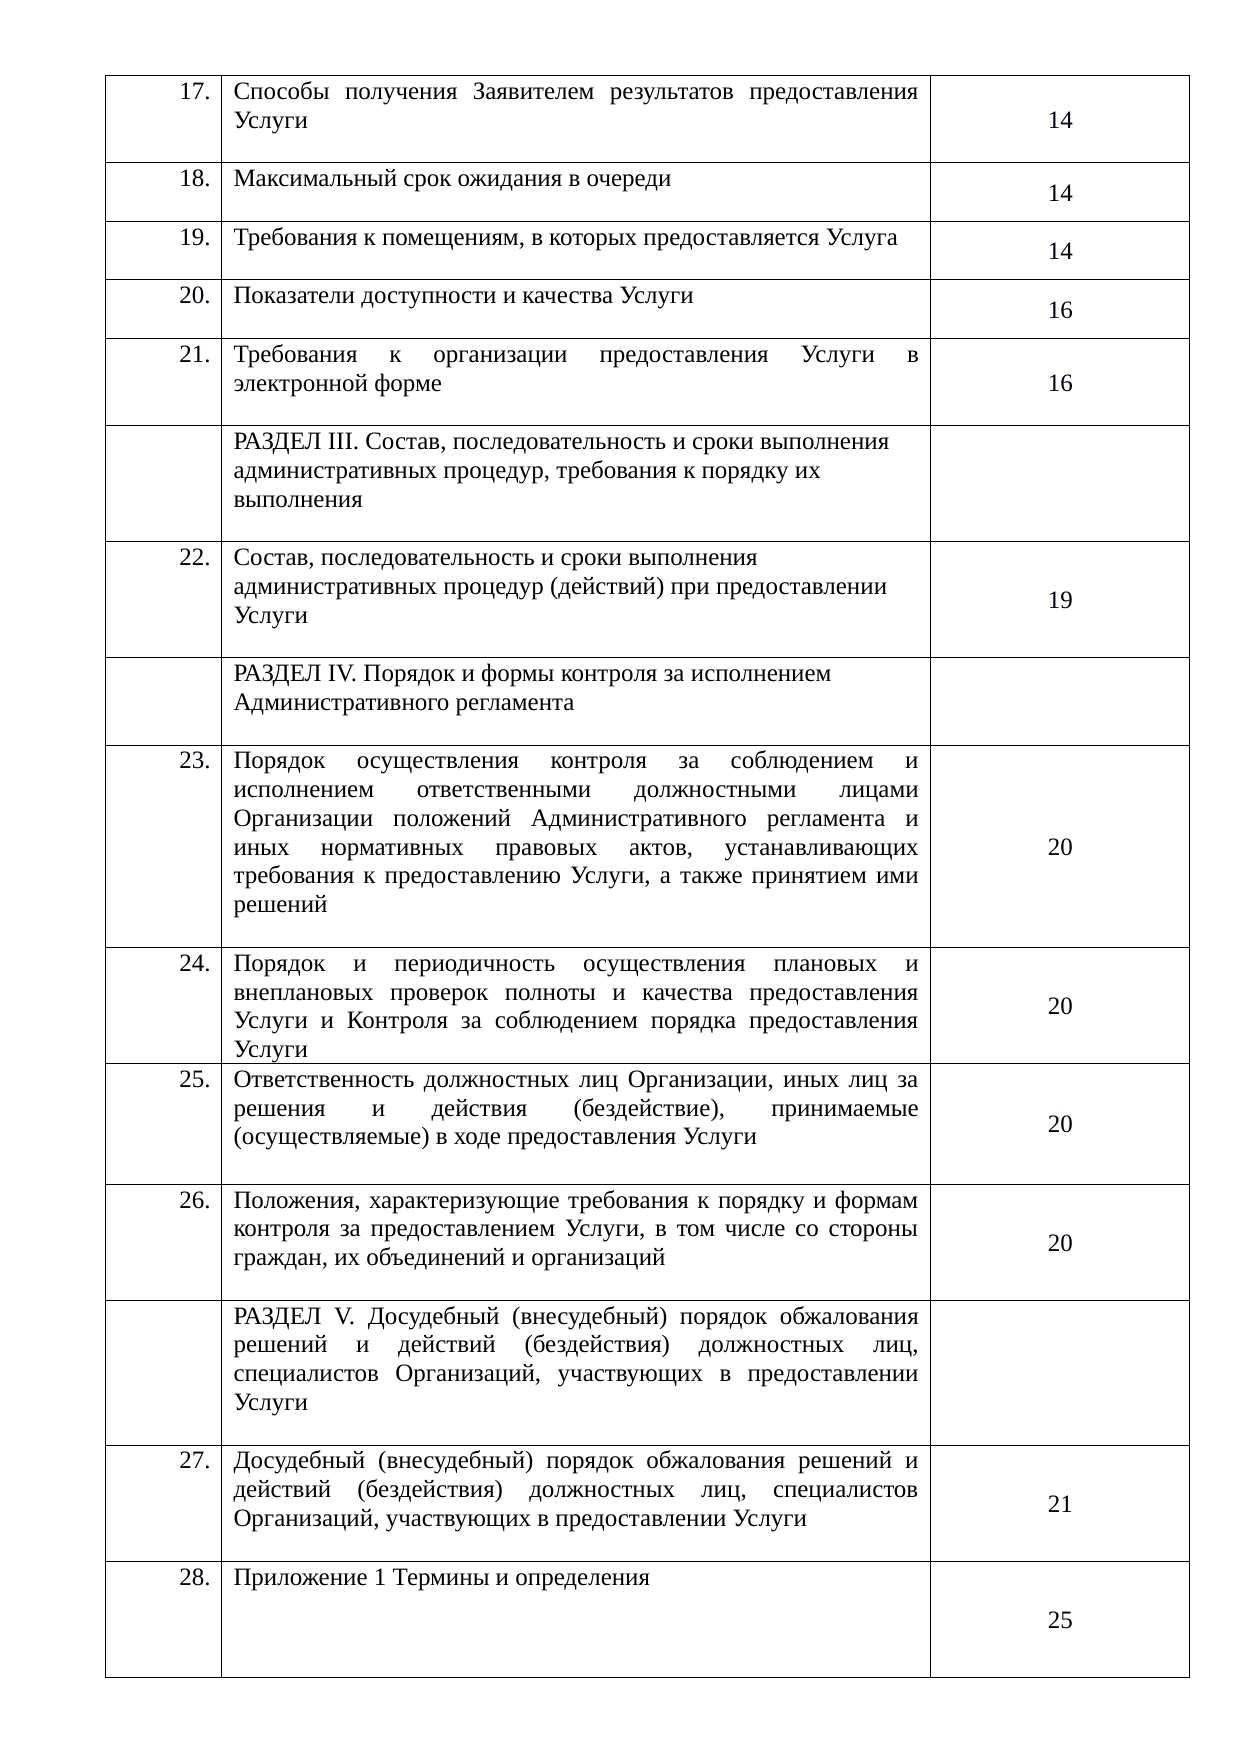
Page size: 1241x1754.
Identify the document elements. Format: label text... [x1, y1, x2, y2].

table_cell 20. [106, 280, 221, 338]
table_cell Требования к помещениям, в которых предоставляется Услуга [222, 222, 930, 279]
table_cell 16 [931, 339, 1189, 425]
table_cell 26. [106, 1185, 221, 1300]
table_cell 28. [106, 1562, 221, 1677]
table_cell Показатели доступности и качества Услуги [222, 280, 930, 338]
table_cell 21 [931, 1446, 1189, 1561]
table_cell 25. [106, 1064, 221, 1184]
table_cell Требования к организации предоставления Услуги в электронной форме [222, 339, 930, 425]
table_cell 14 [931, 76, 1189, 162]
table_cell Максимальный срок ожидания в очереди [222, 163, 930, 221]
table_cell РАЗДЕЛ IV. Порядок и формы контроля за исполнением Административного регламента [222, 658, 930, 744]
table_cell [106, 1301, 221, 1444]
table_cell РАЗДЕЛ V. Досудебный (внесудебный) порядок обжалования решений и действий (бездействия) должностных лиц, специалистов Организаций, участвующих в предоставлении Услуги [222, 1301, 930, 1444]
table_cell 14 [931, 163, 1189, 221]
table_cell 18. [106, 163, 221, 221]
table_cell [931, 658, 1189, 744]
table_cell [931, 426, 1189, 541]
table_cell 20 [931, 1064, 1189, 1184]
table_cell Порядок и периодичность осуществления плановых и внеплановых проверок полноты и качества предоставления Услуги и Контроля за соблюдением порядка предоставления Услуги [222, 948, 930, 1063]
table_cell Положения, характеризующие требования к порядку и формам контроля за предоставлением Услуги, в том числе со стороны граждан, их объединений и организаций [222, 1185, 930, 1300]
table_cell 19 [931, 542, 1189, 657]
table_cell 14 [931, 222, 1189, 279]
table_cell 22. [106, 542, 221, 657]
table_cell 20 [931, 746, 1189, 947]
table_cell 16 [931, 280, 1189, 338]
table_cell 20 [931, 1185, 1189, 1300]
table_cell 20 [931, 948, 1189, 1063]
table_cell 23. [106, 746, 221, 947]
table_cell 25 [931, 1562, 1189, 1677]
table_cell [931, 1301, 1189, 1444]
table_cell РАЗДЕЛ III. Состав, последовательность и сроки выполнения административных процедур, требования к порядку их выполнения [222, 426, 930, 541]
table_cell 17. [106, 76, 221, 162]
table_cell Ответственность должностных лиц Организации, иных лиц за решения и действия (бездействие), принимаемые (осуществляемые) в ходе предоставления Услуги [222, 1064, 930, 1184]
table_cell 19. [106, 222, 221, 279]
table_cell 24. [106, 948, 221, 1063]
table_cell Приложение 1 Термины и определения [222, 1562, 930, 1677]
table_cell 21. [106, 339, 221, 425]
table_cell Досудебный (внесудебный) порядок обжалования решений и действий (бездействия) должностных лиц, специалистов Организаций, участвующих в предоставлении Услуги [222, 1446, 930, 1561]
table_cell [106, 658, 221, 744]
table_cell Состав, последовательность и сроки выполнения административных процедур (действий) при предоставлении Услуги [222, 542, 930, 657]
table_cell Способы получения Заявителем результатов предоставления Услуги [222, 76, 930, 162]
table_cell Порядок осуществления контроля за соблюдением и исполнением ответственными должностными лицами Организации положений Административного регламента и иных нормативных правовых актов, устанавливающих требования к предоставлению Услуги, а также принятием ими решений [222, 746, 930, 947]
table_cell 27. [106, 1446, 221, 1561]
table_cell [106, 426, 221, 541]
